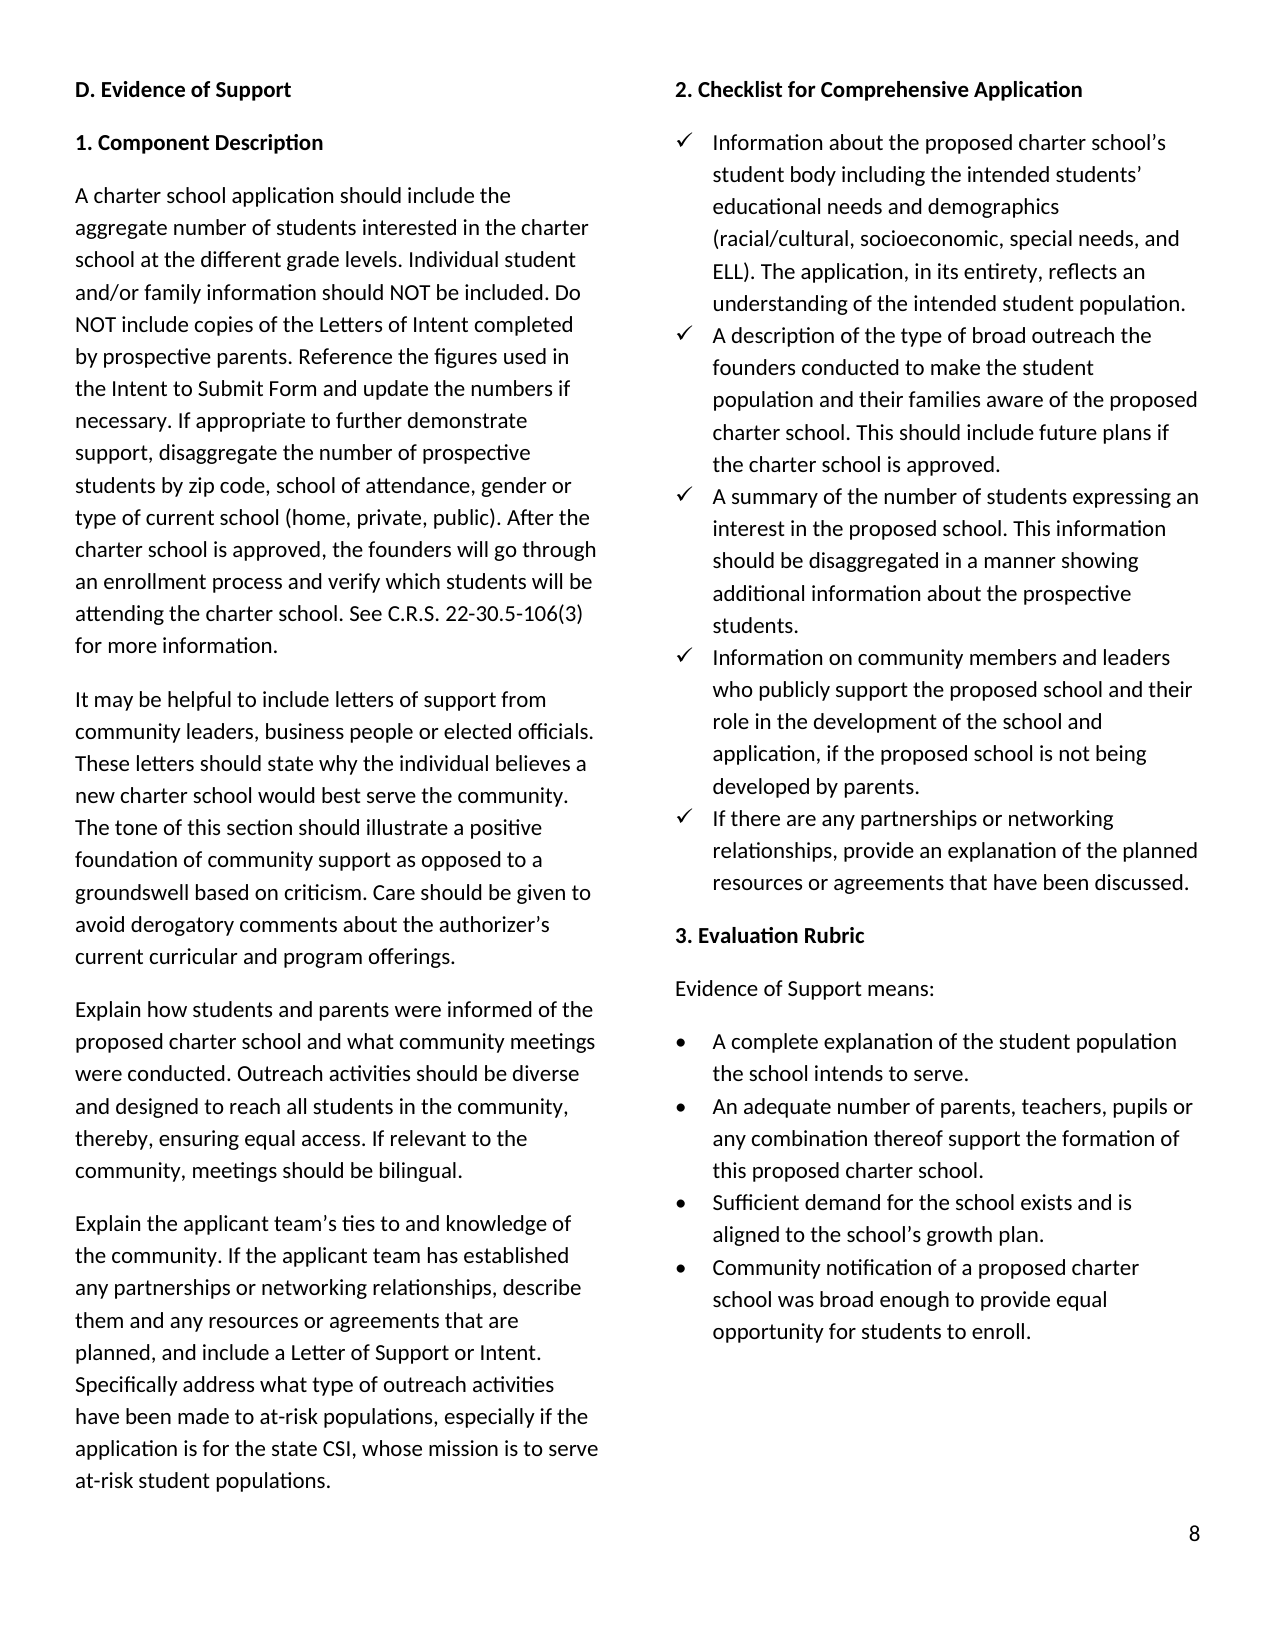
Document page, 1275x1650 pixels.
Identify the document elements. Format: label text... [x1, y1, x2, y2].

text Evidence of Support means: [675, 974, 1200, 1002]
text A charter school application should include the aggregate number of students interested in the charter school at the different grade levels. Individual student and/or family information should NOT be included. Do NOT include copies of the Letters of Intent completed by prospective parents. Reference the figures used in the Intent to Submit Form and update the numbers if necessary. If appropriate to further demonstrate support, disaggregate the number of prospective students by zip code, school of attendance, gender or type of current school (home, private, public). After the charter school is approved, the founders will go through an enrollment process and verify which students will be attending the charter school. See C.R.S. 22-30.5-106(3) for more information. [75, 181, 600, 660]
list A complete explanation of the student population the school intends to serve. [675, 1027, 1200, 1088]
list Information about the proposed charter school’s student body including the intended students’ educational needs and demographics (racial/cultural, socioeconomic, special needs, and ELL). The application, in its entirety, reflects an understanding of the intended student population. [675, 128, 1200, 317]
text It may be helpful to include letters of support from community leaders, business people or elected officials. These letters should state why the individual believes a new charter school would best serve the community. The tone of this section should illustrate a positive foundation of community support as opposed to a groundswell based on criticism. Care should be given to avoid derogatory comments about the authorizer’s current curricular and program offerings. [75, 685, 600, 970]
list If there are any partnerships or networking relationships, provide an explanation of the planned resources or agreements that have been discussed. [675, 804, 1200, 896]
text 2. Checklist for Comprehensive Application [675, 75, 1200, 103]
text Explain how students and parents were informed of the proposed charter school and what community meetings were conducted. Outreach activities should be diverse and designed to reach all students in the community, thereby, ensuring equal access. If relevant to the community, meetings should be bilingual. [75, 995, 600, 1184]
text Explain the applicant team’s ties to and knowledge of the community. If the applicant team has established any partnerships or networking relationships, describe them and any resources or agreements that are planned, and include a Letter of Support or Intent. Specifically address what type of outreach activities have been made to at-risk populations, especially if the application is for the state CSI, whose mission is to serve at-risk student populations. [75, 1209, 600, 1495]
text 1. Component Description [75, 128, 600, 156]
text D. Evidence of Support [75, 75, 600, 103]
list Community notification of a proposed charter school was broad enough to provide equal opportunity for students to enroll. [675, 1253, 1200, 1345]
text 3. Evaluation Rubric [675, 921, 1200, 949]
list A description of the type of broad outreach the founders conducted to make the student population and their families aware of the proposed charter school. This should include future plans if the charter school is approved. [675, 321, 1200, 478]
list Information on community members and leaders who publicly support the proposed school and their role in the development of the school and application, if the proposed school is not being developed by parents. [675, 643, 1200, 800]
list An adequate number of parents, teachers, pupils or any combination thereof support the formation of this proposed charter school. [675, 1092, 1200, 1184]
list A summary of the number of students expressing an interest in the proposed school. This information should be disaggregated in a manner showing additional information about the prospective students. [675, 482, 1200, 639]
list Sufficient demand for the school exists and is aligned to the school’s growth plan. [675, 1188, 1200, 1248]
